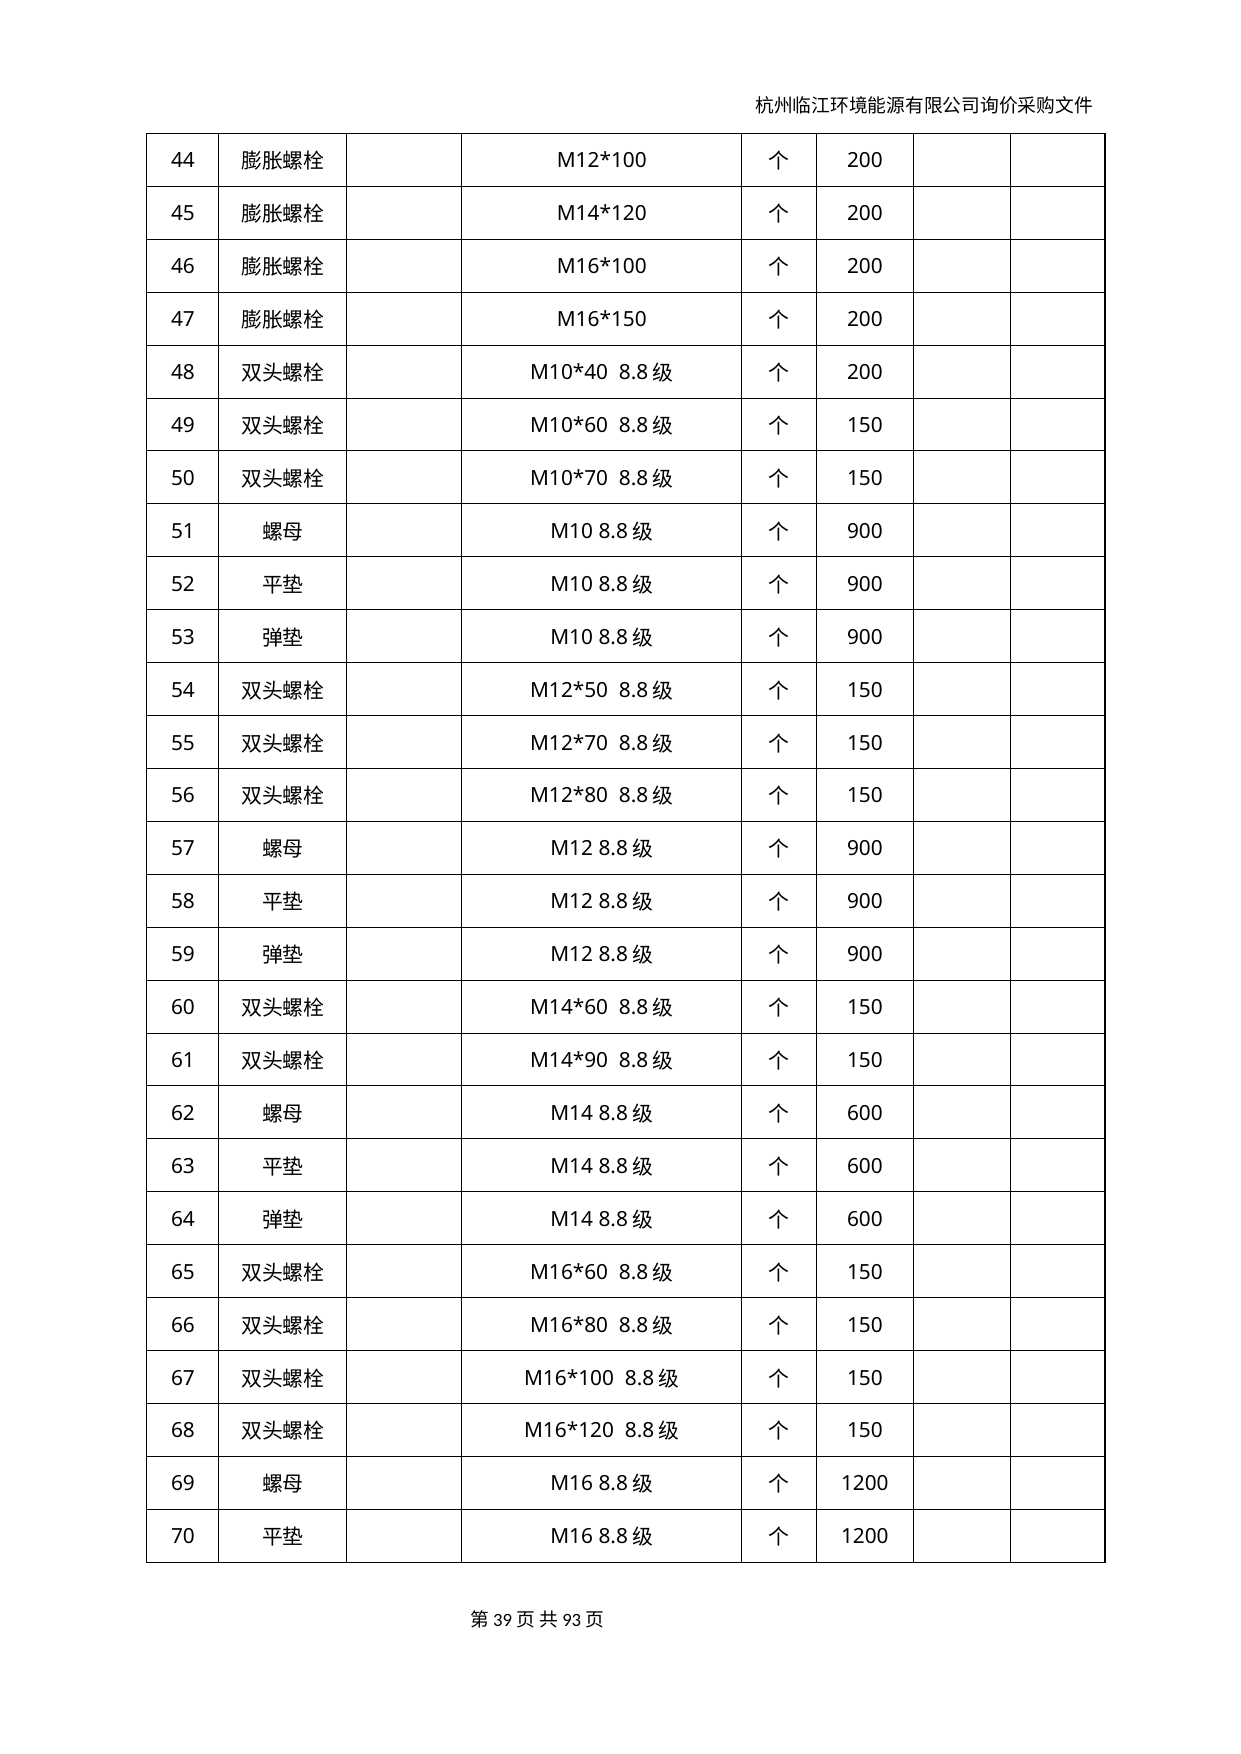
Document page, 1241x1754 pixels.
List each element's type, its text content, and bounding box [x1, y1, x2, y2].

table_cell 膨胀螺栓 [219, 293, 346, 344]
table_cell [1011, 1245, 1104, 1297]
table_cell 61 [147, 1034, 218, 1085]
table_cell M12 8.8级 [462, 928, 741, 979]
table_cell 45 [147, 187, 218, 239]
table_cell 900 [817, 610, 913, 662]
table_cell 个 [742, 822, 816, 874]
table_cell 200 [817, 134, 913, 186]
table_cell M12 8.8级 [462, 875, 741, 927]
table_cell 双头螺栓 [219, 451, 346, 503]
table_cell M14*60 8.8级 [462, 981, 741, 1032]
table_cell M14*120 [462, 187, 741, 239]
table_cell [914, 1351, 1010, 1403]
table_cell [914, 293, 1010, 344]
table_cell 54 [147, 663, 218, 715]
table_cell 900 [817, 928, 913, 979]
table_cell 个 [742, 1245, 816, 1297]
table_cell [347, 346, 461, 397]
table_cell [914, 1457, 1010, 1509]
table_cell [914, 1086, 1010, 1138]
table_cell M10*40 8.8级 [462, 346, 741, 397]
table_cell 膨胀螺栓 [219, 240, 346, 292]
table_cell [1011, 134, 1104, 186]
table_cell 66 [147, 1298, 218, 1350]
table_cell 个 [742, 1086, 816, 1138]
table_cell 55 [147, 716, 218, 768]
table_cell 46 [147, 240, 218, 292]
table_cell [347, 1510, 461, 1562]
table_cell [1011, 663, 1104, 715]
table_cell [914, 769, 1010, 821]
table_cell 63 [147, 1139, 218, 1191]
table_cell 双头螺栓 [219, 663, 346, 715]
table_cell M10 8.8级 [462, 504, 741, 556]
table_cell 48 [147, 346, 218, 397]
table_cell 58 [147, 875, 218, 927]
table_cell [914, 1298, 1010, 1350]
table_cell [914, 1034, 1010, 1085]
table_cell M16*60 8.8级 [462, 1245, 741, 1297]
table_cell 个 [742, 663, 816, 715]
table_cell 150 [817, 1298, 913, 1350]
table_cell 双头螺栓 [219, 1404, 346, 1456]
table_cell [914, 1245, 1010, 1297]
table_cell 62 [147, 1086, 218, 1138]
table_cell 双头螺栓 [219, 769, 346, 821]
table_cell [1011, 1457, 1104, 1509]
table_cell [347, 504, 461, 556]
table_cell 双头螺栓 [219, 1245, 346, 1297]
table_cell [1011, 1404, 1104, 1456]
table_cell 双头螺栓 [219, 1351, 346, 1403]
table_cell M10*60 8.8级 [462, 399, 741, 450]
table_cell [1011, 875, 1104, 927]
table_cell 44 [147, 134, 218, 186]
table_cell 900 [817, 557, 913, 609]
table_cell 个 [742, 293, 816, 344]
table_cell 600 [817, 1086, 913, 1138]
table_cell 螺母 [219, 822, 346, 874]
table_cell 900 [817, 875, 913, 927]
table_cell M16*120 8.8级 [462, 1404, 741, 1456]
table_cell M12 8.8级 [462, 822, 741, 874]
table_cell [347, 1457, 461, 1509]
table_cell 弹垫 [219, 1192, 346, 1244]
table_cell 膨胀螺栓 [219, 134, 346, 186]
table_cell [914, 716, 1010, 768]
table_cell 双头螺栓 [219, 981, 346, 1032]
table_cell 65 [147, 1245, 218, 1297]
table_cell M12*50 8.8级 [462, 663, 741, 715]
table_cell 个 [742, 1404, 816, 1456]
table_cell 平垫 [219, 1510, 346, 1562]
table_cell 个 [742, 1351, 816, 1403]
table_cell [347, 1034, 461, 1085]
table_cell [1011, 1351, 1104, 1403]
table_cell 51 [147, 504, 218, 556]
table_cell 600 [817, 1192, 913, 1244]
table_cell 螺母 [219, 1086, 346, 1138]
table_cell [1011, 1139, 1104, 1191]
table_cell [1011, 504, 1104, 556]
table_cell M16*100 [462, 240, 741, 292]
table_cell 200 [817, 346, 913, 397]
table_cell 49 [147, 399, 218, 450]
table_cell 600 [817, 1139, 913, 1191]
table_cell [347, 822, 461, 874]
table_cell [1011, 928, 1104, 979]
table_cell [347, 451, 461, 503]
table_cell M14 8.8级 [462, 1192, 741, 1244]
table_cell [347, 557, 461, 609]
table_cell [914, 822, 1010, 874]
table_cell 螺母 [219, 1457, 346, 1509]
table_cell [347, 981, 461, 1032]
table_cell [1011, 1298, 1104, 1350]
table_cell 68 [147, 1404, 218, 1456]
table_cell [347, 1351, 461, 1403]
table_cell 个 [742, 610, 816, 662]
table_cell [347, 293, 461, 344]
table_cell 150 [817, 399, 913, 450]
table_cell [914, 346, 1010, 397]
table_cell M14 8.8级 [462, 1139, 741, 1191]
table_cell [914, 504, 1010, 556]
table_cell 双头螺栓 [219, 1298, 346, 1350]
table_cell [914, 240, 1010, 292]
table_cell 个 [742, 716, 816, 768]
table_cell M12*70 8.8级 [462, 716, 741, 768]
table_cell [1011, 293, 1104, 344]
table_cell [347, 716, 461, 768]
table_cell 150 [817, 663, 913, 715]
table_cell 150 [817, 981, 913, 1032]
table_cell [1011, 1086, 1104, 1138]
table_cell [1011, 399, 1104, 450]
table_cell [347, 1404, 461, 1456]
table_cell 50 [147, 451, 218, 503]
table_cell 56 [147, 769, 218, 821]
table_cell M16 8.8级 [462, 1457, 741, 1509]
table_cell [347, 1139, 461, 1191]
table_cell [914, 981, 1010, 1032]
table_cell 150 [817, 1351, 913, 1403]
table_cell 个 [742, 875, 816, 927]
table_cell 47 [147, 293, 218, 344]
table_cell [347, 663, 461, 715]
table_cell [347, 1298, 461, 1350]
table_cell [1011, 240, 1104, 292]
table_cell [347, 1086, 461, 1138]
table_cell M16*150 [462, 293, 741, 344]
table_cell [914, 451, 1010, 503]
table_cell [347, 240, 461, 292]
table_cell [347, 187, 461, 239]
table_cell [914, 187, 1010, 239]
table_cell 个 [742, 399, 816, 450]
table_cell M12*80 8.8级 [462, 769, 741, 821]
table_cell [1011, 187, 1104, 239]
table_cell 70 [147, 1510, 218, 1562]
table_cell [914, 134, 1010, 186]
table_cell [914, 399, 1010, 450]
table_cell [1011, 610, 1104, 662]
table_cell [1011, 1034, 1104, 1085]
table_cell 200 [817, 293, 913, 344]
table_cell 个 [742, 240, 816, 292]
table_cell 双头螺栓 [219, 346, 346, 397]
table_cell [1011, 451, 1104, 503]
table_cell 150 [817, 451, 913, 503]
table_cell 1200 [817, 1457, 913, 1509]
table_cell 52 [147, 557, 218, 609]
table_cell 60 [147, 981, 218, 1032]
table_cell 个 [742, 981, 816, 1032]
table_cell 个 [742, 504, 816, 556]
table_cell 59 [147, 928, 218, 979]
table_cell M10*70 8.8级 [462, 451, 741, 503]
table_cell [347, 134, 461, 186]
table_cell 150 [817, 716, 913, 768]
table_cell M10 8.8级 [462, 610, 741, 662]
table_cell 150 [817, 769, 913, 821]
table_cell 双头螺栓 [219, 1034, 346, 1085]
table_cell 个 [742, 1139, 816, 1191]
table_cell M16*100 8.8级 [462, 1351, 741, 1403]
table_cell 个 [742, 187, 816, 239]
table_cell [1011, 822, 1104, 874]
table_cell [914, 1139, 1010, 1191]
table_cell 67 [147, 1351, 218, 1403]
table_cell 个 [742, 346, 816, 397]
table_cell 150 [817, 1245, 913, 1297]
table_cell 150 [817, 1404, 913, 1456]
table_cell 个 [742, 1510, 816, 1562]
table_cell [347, 610, 461, 662]
table_cell M14 8.8级 [462, 1086, 741, 1138]
table_cell [347, 1192, 461, 1244]
table_cell 200 [817, 187, 913, 239]
table_cell [914, 1192, 1010, 1244]
table_cell 900 [817, 504, 913, 556]
table_cell [914, 557, 1010, 609]
table_cell 弹垫 [219, 610, 346, 662]
table_cell 平垫 [219, 1139, 346, 1191]
table_cell 150 [817, 1034, 913, 1085]
table_cell M12*100 [462, 134, 741, 186]
table_cell [914, 610, 1010, 662]
table_cell [1011, 346, 1104, 397]
table_cell [1011, 1510, 1104, 1562]
table_cell [914, 1404, 1010, 1456]
table_cell 69 [147, 1457, 218, 1509]
table_cell [1011, 557, 1104, 609]
table_cell [1011, 981, 1104, 1032]
table_cell 个 [742, 769, 816, 821]
table_cell 个 [742, 134, 816, 186]
table_cell 900 [817, 822, 913, 874]
table_cell [914, 1510, 1010, 1562]
table_cell [347, 769, 461, 821]
table_cell 个 [742, 1192, 816, 1244]
table_cell 个 [742, 451, 816, 503]
table_cell 平垫 [219, 875, 346, 927]
table_cell 个 [742, 1034, 816, 1085]
table_cell [1011, 1192, 1104, 1244]
table_cell 53 [147, 610, 218, 662]
table_cell [914, 663, 1010, 715]
table_cell M14*90 8.8级 [462, 1034, 741, 1085]
table_cell [347, 928, 461, 979]
table_cell [914, 928, 1010, 979]
table_cell 膨胀螺栓 [219, 187, 346, 239]
table_cell 个 [742, 557, 816, 609]
table_cell 个 [742, 1298, 816, 1350]
table_cell 1200 [817, 1510, 913, 1562]
table_cell 双头螺栓 [219, 399, 346, 450]
table_cell [914, 875, 1010, 927]
table_cell M16 8.8级 [462, 1510, 741, 1562]
table_cell [347, 1245, 461, 1297]
table_cell 螺母 [219, 504, 346, 556]
table_cell 弹垫 [219, 928, 346, 979]
table_cell 个 [742, 1457, 816, 1509]
table_cell [1011, 769, 1104, 821]
table_cell 200 [817, 240, 913, 292]
table_cell M10 8.8级 [462, 557, 741, 609]
table_cell 平垫 [219, 557, 346, 609]
table_cell [347, 875, 461, 927]
table_cell 64 [147, 1192, 218, 1244]
table_cell 双头螺栓 [219, 716, 346, 768]
table_cell 57 [147, 822, 218, 874]
table_cell [347, 399, 461, 450]
table_cell M16*80 8.8级 [462, 1298, 741, 1350]
table_cell 个 [742, 928, 816, 979]
table_cell [1011, 716, 1104, 768]
